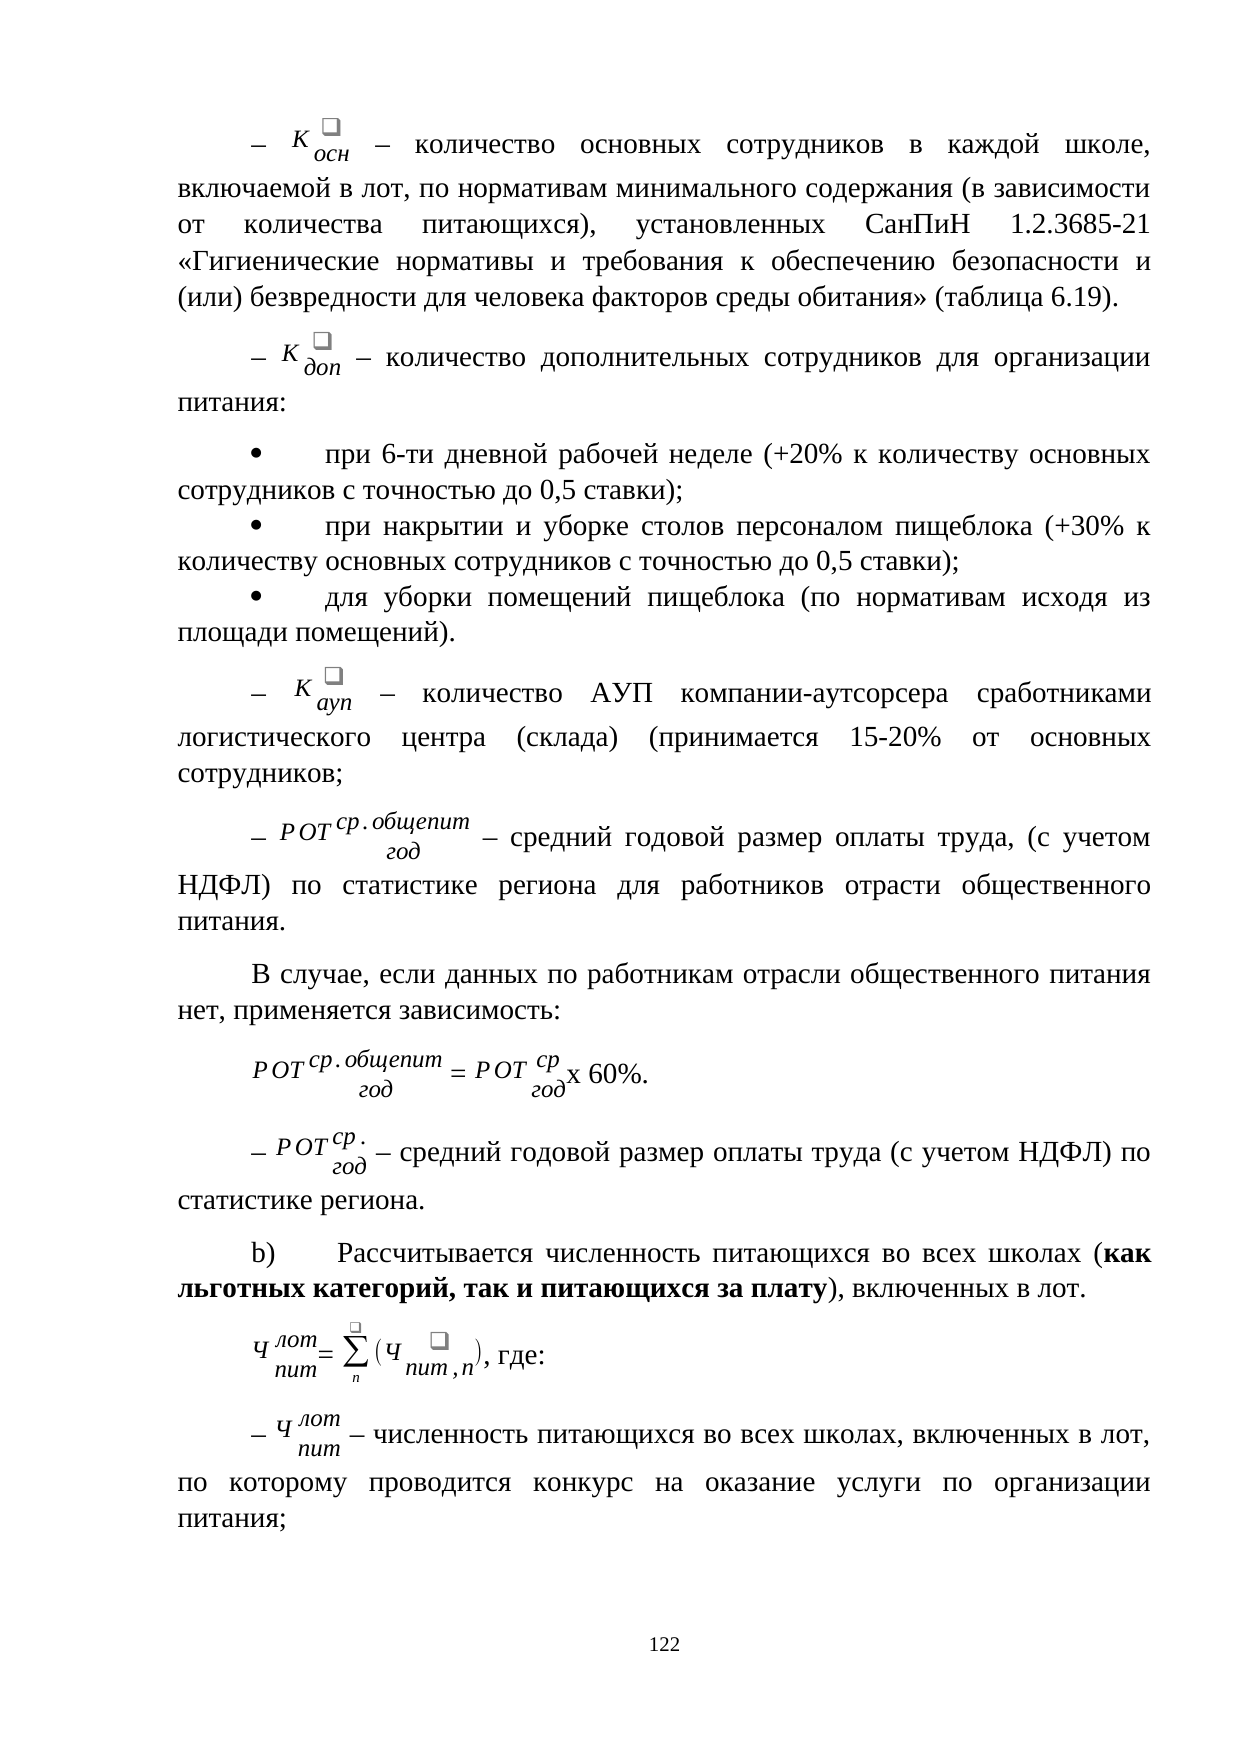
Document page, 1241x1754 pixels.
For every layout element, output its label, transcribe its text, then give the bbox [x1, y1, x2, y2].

text – – количество АУП компании-аутсорсера cработниками логистического центра (склада) (принимается 15-20% от основных сотрудников; [177, 667, 1152, 788]
text – – численность питающихся во всех школах, включенных в лот, по которому проводится конкурс на оказание услуги по организации питания; [177, 1405, 1152, 1534]
text – – средний годовой размер оплаты труда (с учетом НДФЛ) по статистике региона. [177, 1123, 1152, 1216]
list при 6-ти дневной рабочей неделе (+20% к количеству основных сотрудников с точностью до 0,5 ставки); [177, 437, 1152, 506]
text В случае, если данных по работникам отрасли общественного питания нет, применяется зависимость: [177, 956, 1152, 1026]
text – – средний годовой размер оплаты труда, (с учетом НДФЛ) по статистике региона для работников отрасти общественного питания. [177, 808, 1152, 937]
list для уборки помещений пищеблока (по нормативам исходя из площади помещений). [177, 579, 1152, 648]
list Рассчитывается численность питающихся во всех школах (как льготных категорий, так и питающихся за плату), включенных в лот. [177, 1235, 1152, 1304]
text – – количество основных сотрудников в каждой школе, включаемой в лот, по нормативам минимального содержания (в зависимости от количества питающихся), установленных СанПиН 1.2.3685-21 «Гигиенические нормативы и требования к обеспечению безопасности и (или) безвредности для человека факторов среды обитания» (таблица 6.19). [177, 118, 1152, 312]
text – – количество дополнительных сотрудников для организации питания: [177, 332, 1152, 417]
text = х 60%. [177, 1045, 1152, 1104]
text = , где: [177, 1323, 1152, 1386]
list при накрытии и уборке столов персоналом пищеблока (+30% к количеству основных сотрудников с точностью до 0,5 ставки); [177, 508, 1152, 577]
